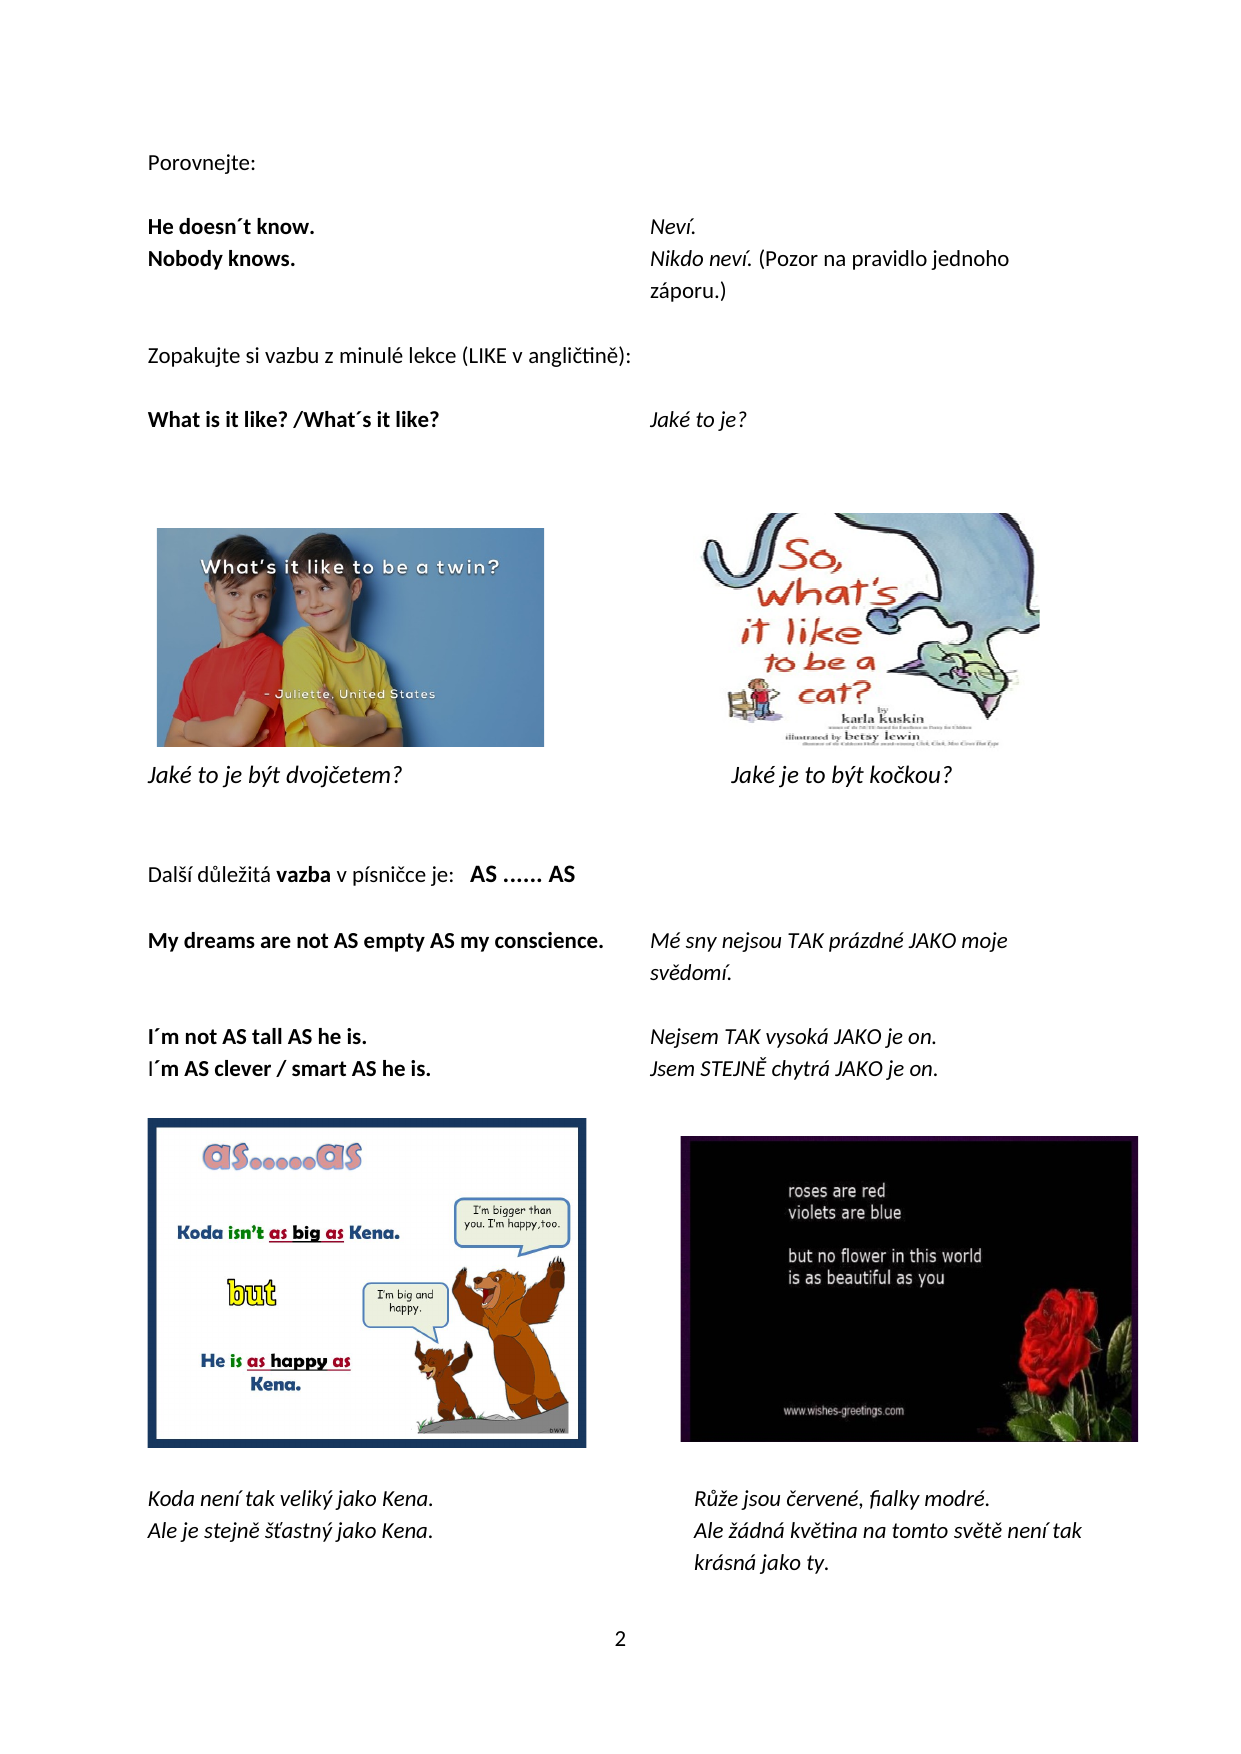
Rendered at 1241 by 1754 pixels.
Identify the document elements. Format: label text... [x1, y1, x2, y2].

text Koda není tak veliký jako Kena. Růže jsou červené, fialky modré. [148, 1484, 1093, 1512]
picture [680, 1136, 1139, 1442]
text My dreams are not AS empty AS my conscience. Mé sny nejsou TAK prázdné JAKO moje svědomí. [148, 926, 1093, 986]
picture [156, 528, 545, 747]
text Porovnejte: [148, 148, 1093, 176]
text He doesn´t know. Neví. [148, 212, 1093, 240]
text Další důležitá vazba v písničce je: AS ...... AS [148, 858, 1093, 889]
text Nobody knows. Nikdo neví. (Pozor na pravidlo jednoho záporu.) [148, 244, 1093, 304]
text I´m AS clever / smart AS he is. Jsem STEJNĚ chytrá JAKO je on. [148, 1054, 1093, 1082]
text Zopakujte si vazbu z minulé lekce (LIKE v angličtině): [148, 341, 1093, 369]
picture [147, 1118, 587, 1448]
text Ale je stejně šťastný jako Kena. Ale žádná květina na tomto světě není tak krásná jako ty. [148, 1516, 1093, 1577]
text I´m not AS tall AS he is. Nejsem TAK vysoká JAKO je on. [148, 1022, 1093, 1050]
picture [693, 513, 1040, 754]
text Jaké to je být dvojčetem? Jaké je to být kočkou? [148, 759, 1093, 790]
text What is it like? /What´s it like? Jaké to je? [148, 405, 1093, 433]
